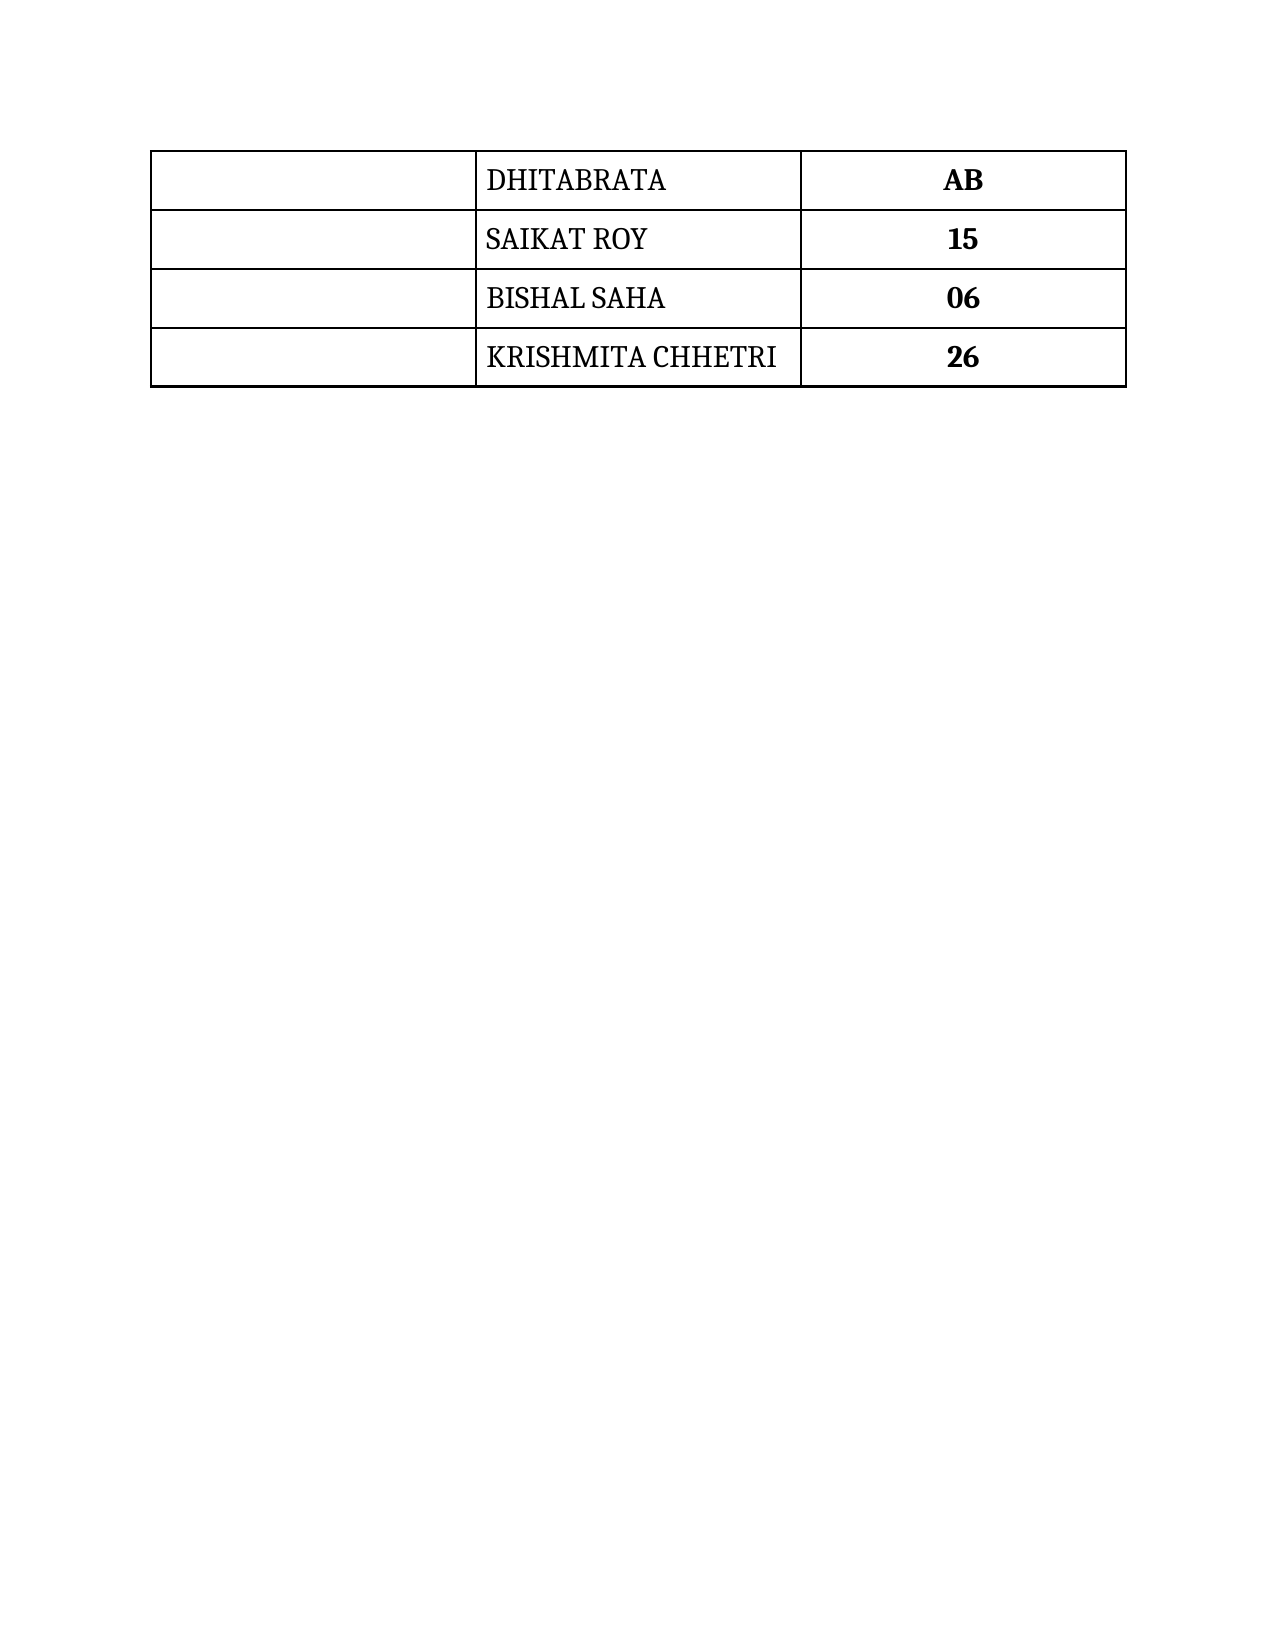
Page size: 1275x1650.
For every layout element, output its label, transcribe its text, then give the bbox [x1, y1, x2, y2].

table_cell [152, 329, 475, 385]
table_cell AB [802, 152, 1125, 209]
table_cell BISHAL SAHA [477, 270, 800, 327]
table_cell 15 [802, 211, 1125, 268]
table_cell KRISHMITA CHHETRI [477, 329, 800, 385]
table_cell 26 [802, 329, 1125, 385]
table_cell 06 [802, 270, 1125, 327]
table_cell [152, 211, 475, 268]
table_cell [152, 270, 475, 327]
table_cell [152, 152, 475, 209]
table_cell DHITABRATA [477, 152, 800, 209]
table_cell SAIKAT ROY [477, 211, 800, 268]
